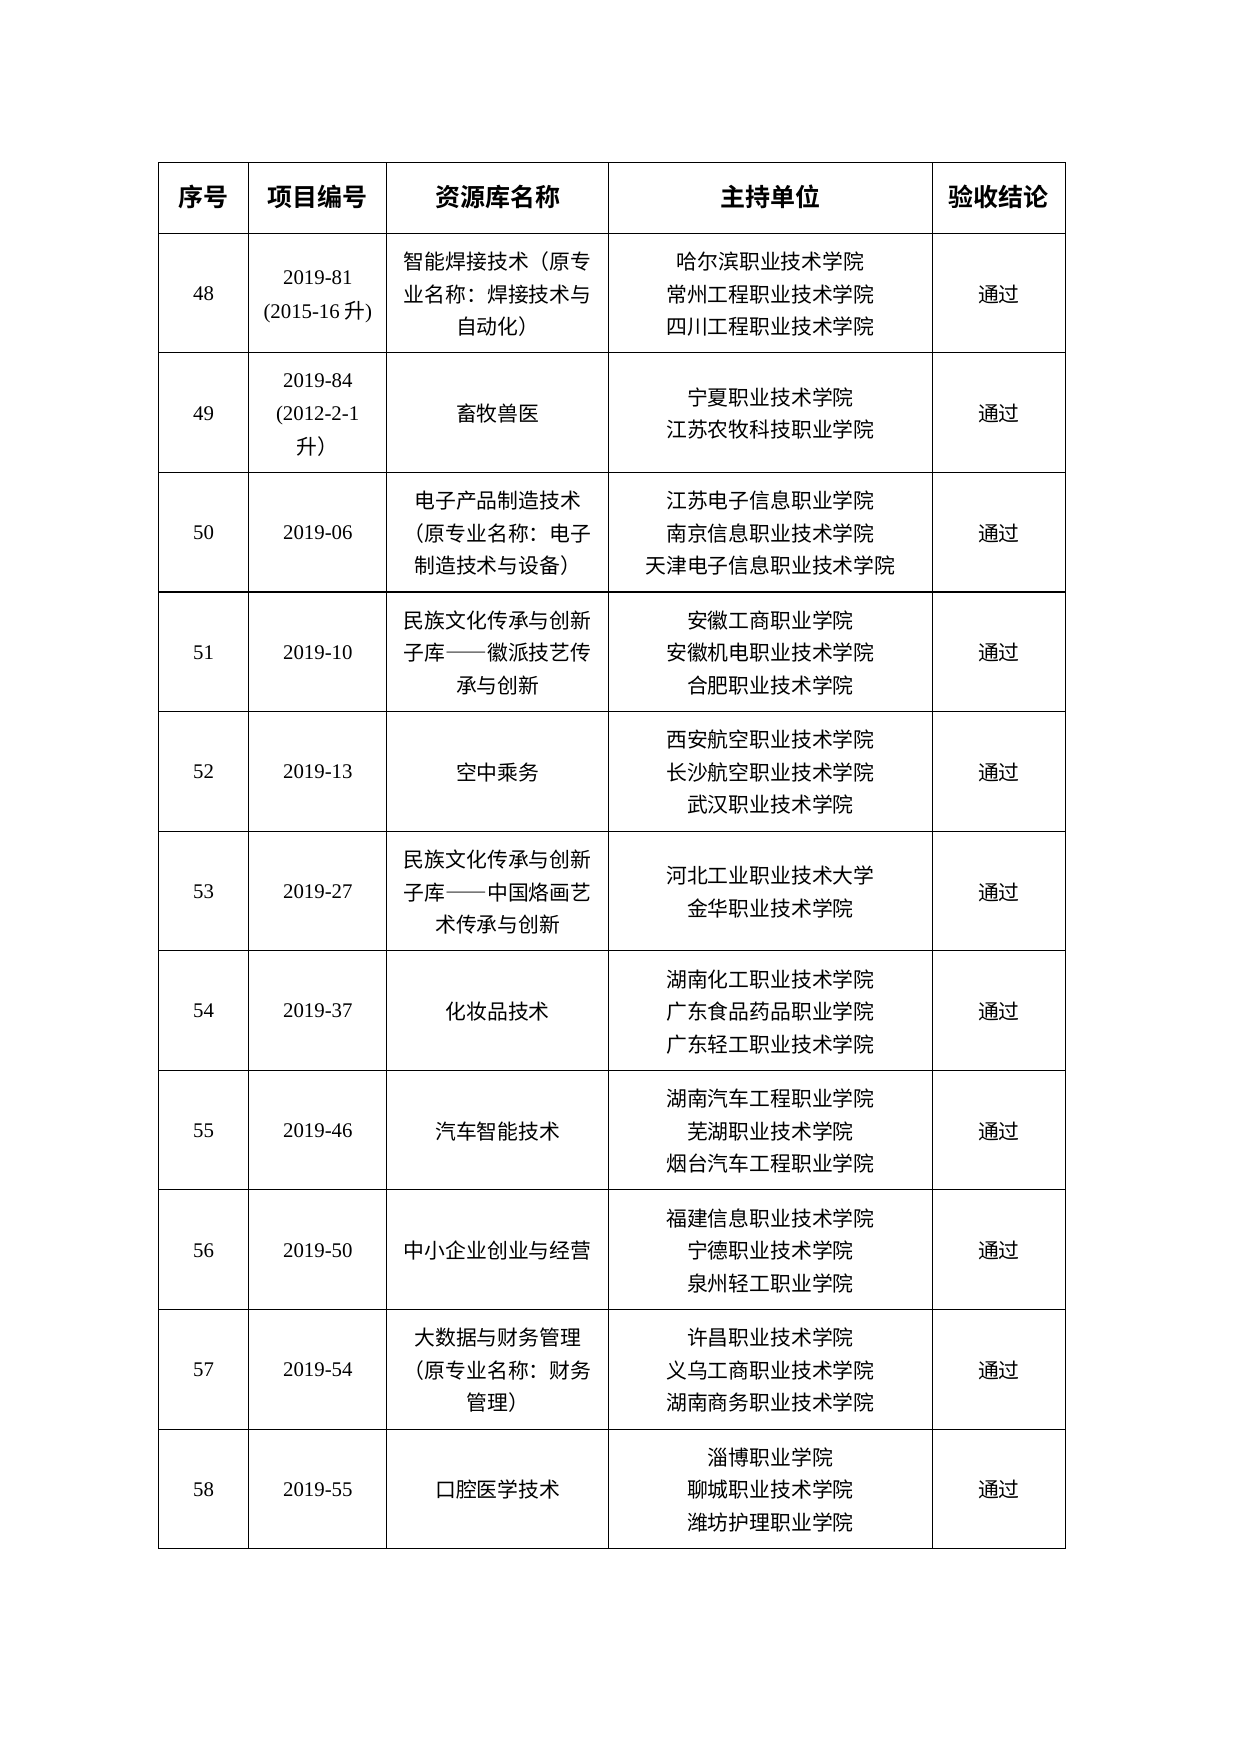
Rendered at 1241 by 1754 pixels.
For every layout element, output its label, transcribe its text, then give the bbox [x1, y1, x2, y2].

table_cell 淄博职业学院 聊城职业技术学院 潍坊护理职业学院 [609, 1430, 932, 1548]
table_cell 通过 [933, 1190, 1065, 1309]
table_cell 2019-46 [249, 1071, 386, 1189]
table_header 资源库名称 [387, 163, 608, 233]
table_cell 通过 [933, 593, 1065, 711]
table_cell 民族文化传承与创新子库——徽派技艺传承与创新 [387, 593, 608, 711]
table_cell 56 [159, 1190, 248, 1309]
table_cell 空中乘务 [387, 712, 608, 831]
table_cell 口腔医学技术 [387, 1430, 608, 1548]
table_cell 2019-27 [249, 832, 386, 950]
table_cell 通过 [933, 832, 1065, 950]
table_cell 通过 [933, 234, 1065, 352]
table_cell 2019-13 [249, 712, 386, 831]
table_header 主持单位 [609, 163, 932, 233]
table_cell 哈尔滨职业技术学院 常州工程职业技术学院 四川工程职业技术学院 [609, 234, 932, 352]
table_header 验收结论 [933, 163, 1065, 233]
table_cell 58 [159, 1430, 248, 1548]
table_cell 通过 [933, 353, 1065, 472]
table_cell 53 [159, 832, 248, 950]
table_cell 2019-10 [249, 593, 386, 711]
table_header 项目编号 [249, 163, 386, 233]
table_cell 江苏电子信息职业学院 南京信息职业技术学院 天津电子信息职业技术学院 [609, 473, 932, 591]
table_cell 55 [159, 1071, 248, 1189]
table_cell 2019-54 [249, 1310, 386, 1428]
table_header 序号 [159, 163, 248, 233]
table_cell 49 [159, 353, 248, 472]
table_cell 通过 [933, 1430, 1065, 1548]
table_cell 汽车智能技术 [387, 1071, 608, 1189]
table_cell 电子产品制造技术（原专业名称：电子制造技术与设备） [387, 473, 608, 591]
table_cell 2019-37 [249, 951, 386, 1070]
table_cell 宁夏职业技术学院 江苏农牧科技职业学院 [609, 353, 932, 472]
table_cell 化妆品技术 [387, 951, 608, 1070]
table_cell 智能焊接技术（原专业名称：焊接技术与自动化） [387, 234, 608, 352]
table_cell 民族文化传承与创新子库——中国烙画艺术传承与创新 [387, 832, 608, 950]
table_cell 54 [159, 951, 248, 1070]
table_cell 福建信息职业技术学院 宁德职业技术学院 泉州轻工职业学院 [609, 1190, 932, 1309]
table_cell 2019-50 [249, 1190, 386, 1309]
table_cell 2019-06 [249, 473, 386, 591]
table_cell 安徽工商职业学院 安徽机电职业技术学院 合肥职业技术学院 [609, 593, 932, 711]
table_cell 52 [159, 712, 248, 831]
table_cell 许昌职业技术学院 义乌工商职业技术学院 湖南商务职业技术学院 [609, 1310, 932, 1428]
table_cell 西安航空职业技术学院 长沙航空职业技术学院 武汉职业技术学院 [609, 712, 932, 831]
table_cell 48 [159, 234, 248, 352]
table_cell 湖南化工职业技术学院 广东食品药品职业学院 广东轻工职业技术学院 [609, 951, 932, 1070]
table_cell 2019-55 [249, 1430, 386, 1548]
table_cell 通过 [933, 473, 1065, 591]
table_cell 湖南汽车工程职业学院 芜湖职业技术学院 烟台汽车工程职业学院 [609, 1071, 932, 1189]
table_cell 河北工业职业技术大学 金华职业技术学院 [609, 832, 932, 950]
table_cell 通过 [933, 1310, 1065, 1428]
table_cell 通过 [933, 951, 1065, 1070]
table_cell 2019-81 (2015-16升) [249, 234, 386, 352]
table_cell 中小企业创业与经营 [387, 1190, 608, 1309]
table_cell 通过 [933, 712, 1065, 831]
table_cell 51 [159, 593, 248, 711]
table_cell 畜牧兽医 [387, 353, 608, 472]
table_cell 通过 [933, 1071, 1065, 1189]
table_cell 57 [159, 1310, 248, 1428]
table_cell 50 [159, 473, 248, 591]
table_cell 大数据与财务管理（原专业名称：财务管理） [387, 1310, 608, 1428]
table_cell 2019-84 (2012-2-1升） [249, 353, 386, 472]
